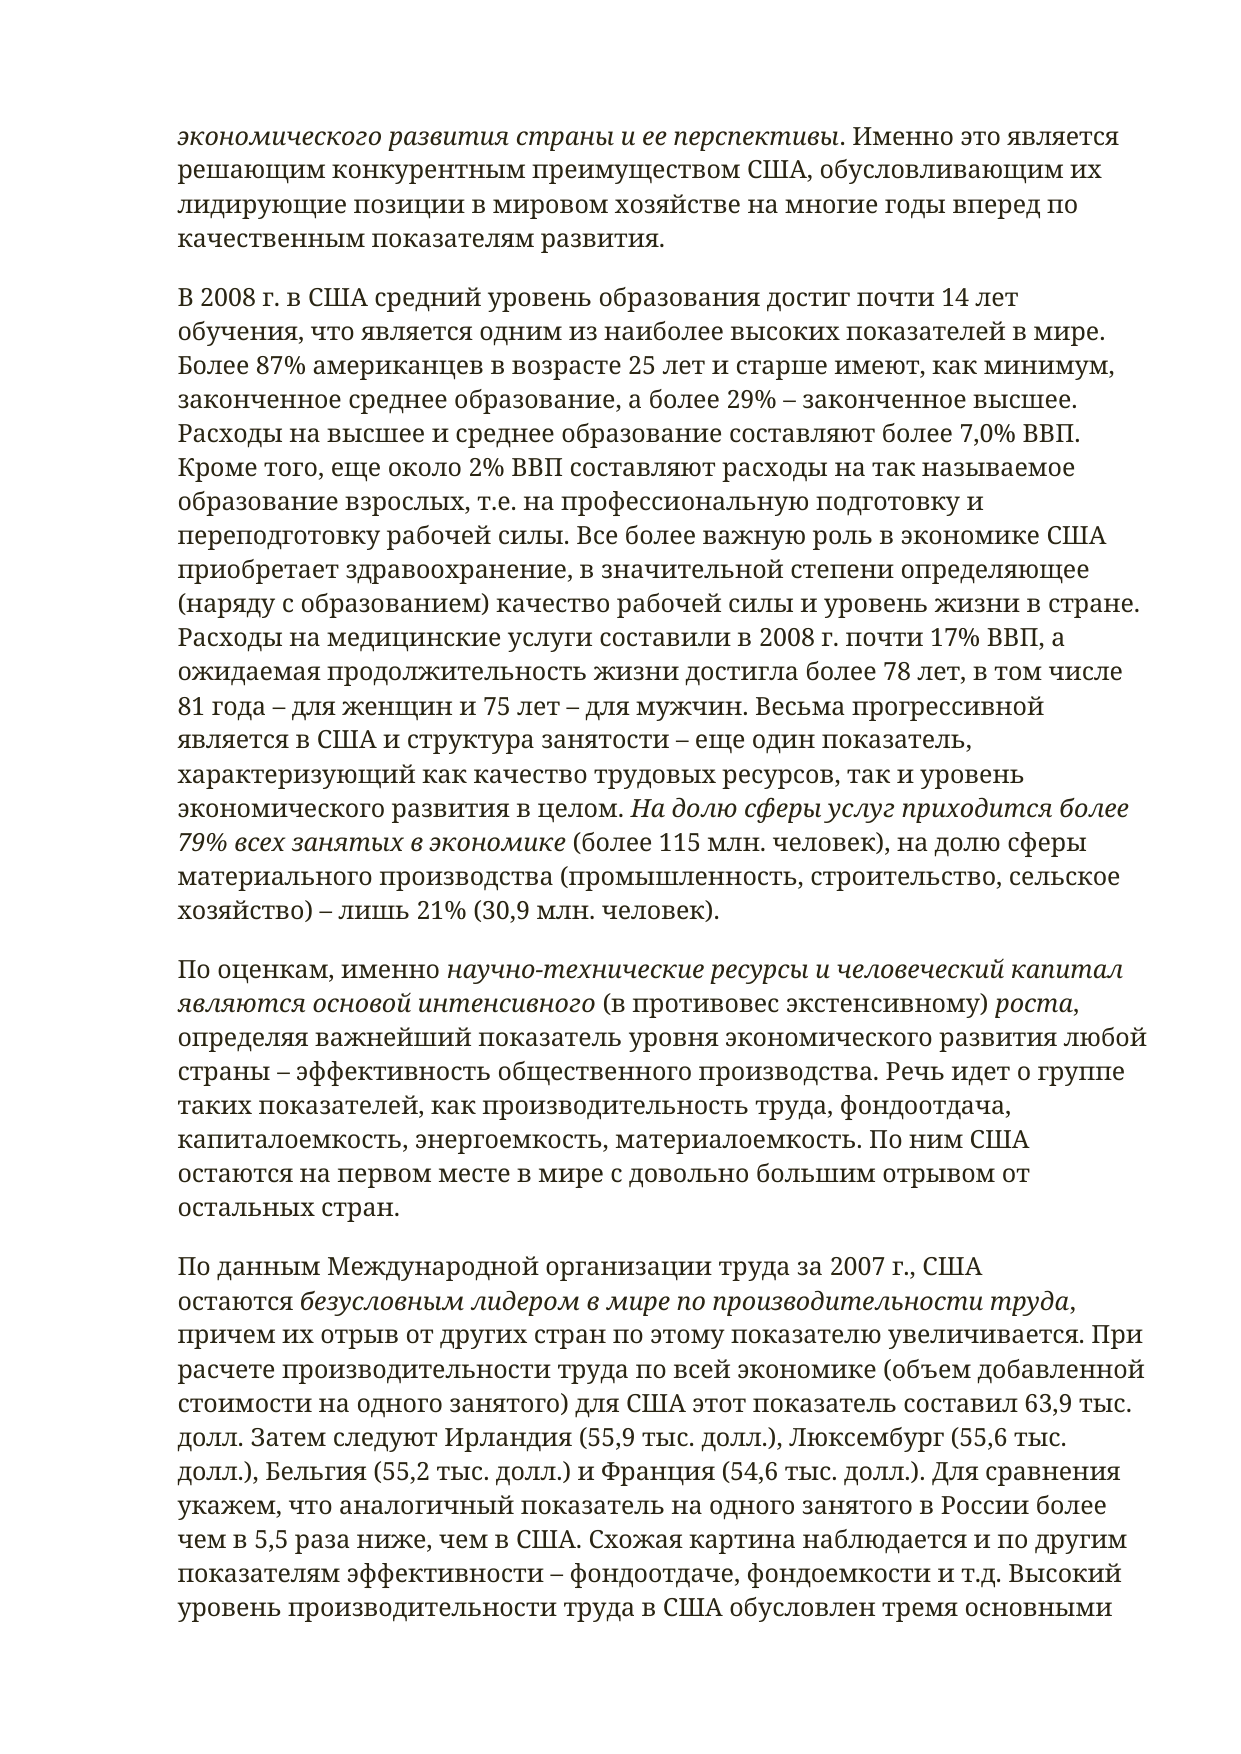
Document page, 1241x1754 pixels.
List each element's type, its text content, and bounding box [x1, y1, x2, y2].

text По оценкам, именно научно-технические ресурсы и человеческий капитал являются основой интенсивного (в противовес экстенсивному) роста, определяя важнейший показатель уровня экономического развития любой страны – эффективность общественного производства. Речь идет о группе таких показателей, как производительность труда, фондоотдача, капиталоемкость, энергоемкость, материалоемкость. По ним США остаются на первом месте в мире с довольно большим отрывом от остальных стран. [177, 952, 1152, 1224]
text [177, 1249, 1152, 1624]
text В 2008 г. в США средний уровень образования достиг почти 14 лет обучения, что является одним из наиболее высоких показателей в мире. Более 87% американцев в возрасте 25 лет и старше имеют, как минимум, законченное среднее образование, а более 29% – законченное высшее. Расходы на высшее и среднее образование составляют более 7,0% ВВП. Кроме того, еще около 2% ВВП составляют расходы на так называемое образование взрослых, т.е. на профессиональную подготовку и переподготовку рабочей силы. Все более важную роль в экономике США приобретает здравоохранение, в значительной степени определяющее (наряду с образованием) качество рабочей силы и уровень жизни в стране. Расходы на медицинские услуги составили в 2008 г. почти 17% ВВП, а ожидаемая продолжительность жизни достигла более 78 лет, в том числе 81 года – для женщин и 75 лет – для мужчин. Весьма прогрессивной является в США и структура занятости – еще один показатель, характеризующий как качество трудовых ресурсов, так и уровень экономического развития в целом. На долю сферы услуг приходится более 79% всех занятых в экономике (более 115 млн. человек), на долю сферы материального производства (промышленность, строительство, сельское хозяйство) – лишь 21% (30,9 млн. человек). [177, 279, 1152, 927]
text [177, 118, 1152, 254]
